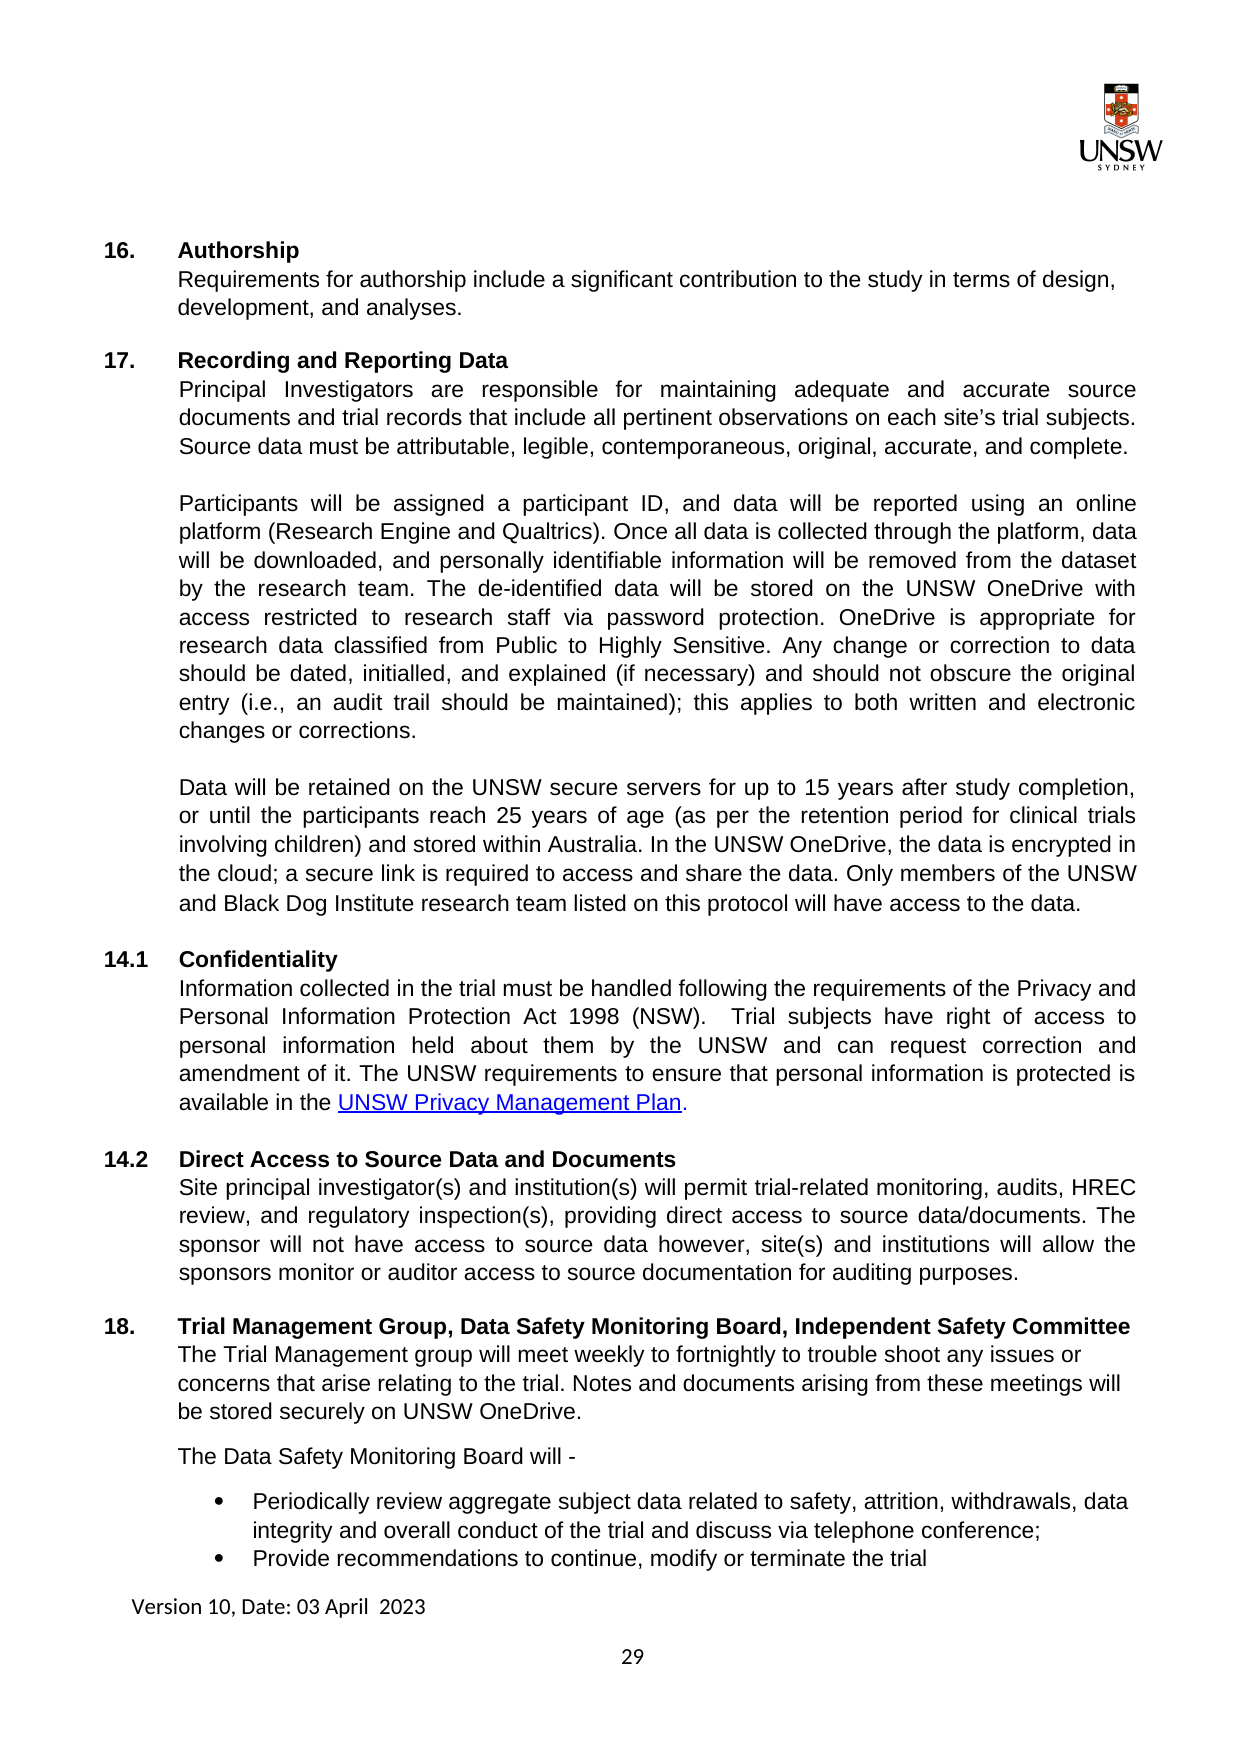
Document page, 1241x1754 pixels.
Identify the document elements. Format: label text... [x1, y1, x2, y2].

text Principal Investigators are responsible for maintaining adequate and accurate source documents and trial records that include all pertinent observations on each site’s trial subjects. Source data must be attributable, legible, contemporaneous, original, accurate, and complete. [178, 376, 1137, 459]
text Participants will be assigned a participant ID, and data will be reported using an online platform (Research Engine and Qualtrics). Once all data is collected through the platform, data will be downloaded, and personally identifiable information will be removed from the dataset by the research team. The de-identified data will be stored on the UNSW OneDrive with access restricted to research staff via password protection. OneDrive is appropriate for research data classified from Public to Highly Sensitive. Any change or correction to data should be dated, initialled, and explained (if necessary) and should not obscure the original entry (i.e., an audit trail should be maintained); this applies to both written and electronic changes or corrections. [178, 490, 1137, 743]
list Periodically review aggregate subject data related to safety, attrition, withdrawals, data integrity and overall conduct of the trial and discuss via telephone conference; [215, 1488, 1137, 1543]
text Information collected in the trial must be handled following the requirements of the Privacy and Personal Information Protection Act 1998 (NSW). Trial subjects have right of access to personal information held about them by the UNSW and can request correction and amendment of it. The UNSW requirements to ensure that personal information is protected is available in the UNSW Privacy Management Plan. [178, 975, 1137, 1115]
subtitle Confidentiality [103, 946, 1137, 973]
subtitle Site principal investigator(s) and institution(s) will permit trial-related monitoring, audits, HREC review, and regulatory inspection(s), providing direct access to source data/documents. The sponsor will not have access to source data however, site(s) and institutions will allow the sponsors monitor or auditor access to source documentation for auditing purposes. [178, 1174, 1137, 1286]
subtitle Trial Management Group, Data Safety Monitoring Board, Independent Safety Committee [103, 1313, 1137, 1339]
subtitle Direct Access to Source Data and Documents [103, 1146, 1137, 1172]
text Data will be retained on the UNSW secure servers for up to 15 years after study completion, or until the participants reach 25 years of age (as per the retention period for clinical trials involving children) and stored within Australia. In the UNSW OneDrive, the data is encrypted in the cloud; a secure link is required to access and share the data. Only members of the UNSW and Black Dog Institute research team listed on this protocol will have access to the data. [178, 774, 1137, 916]
text The Data Safety Monitoring Board will - [177, 1443, 1137, 1469]
list Provide recommendations to continue, modify or terminate the trial [215, 1545, 1137, 1571]
subtitle Authorship [103, 237, 1137, 263]
picture [1075, 73, 1167, 181]
subtitle Recording and Reporting Data [103, 347, 1137, 374]
text Requirements for authorship include a significant contribution to the study in terms of design, development, and analyses. [177, 266, 1137, 320]
text The Trial Management group will meet weekly to fortnightly to trouble shoot any issues or concerns that arise relating to the trial. Notes and documents arising from these meetings will be stored securely on UNSW OneDrive. [177, 1341, 1137, 1424]
